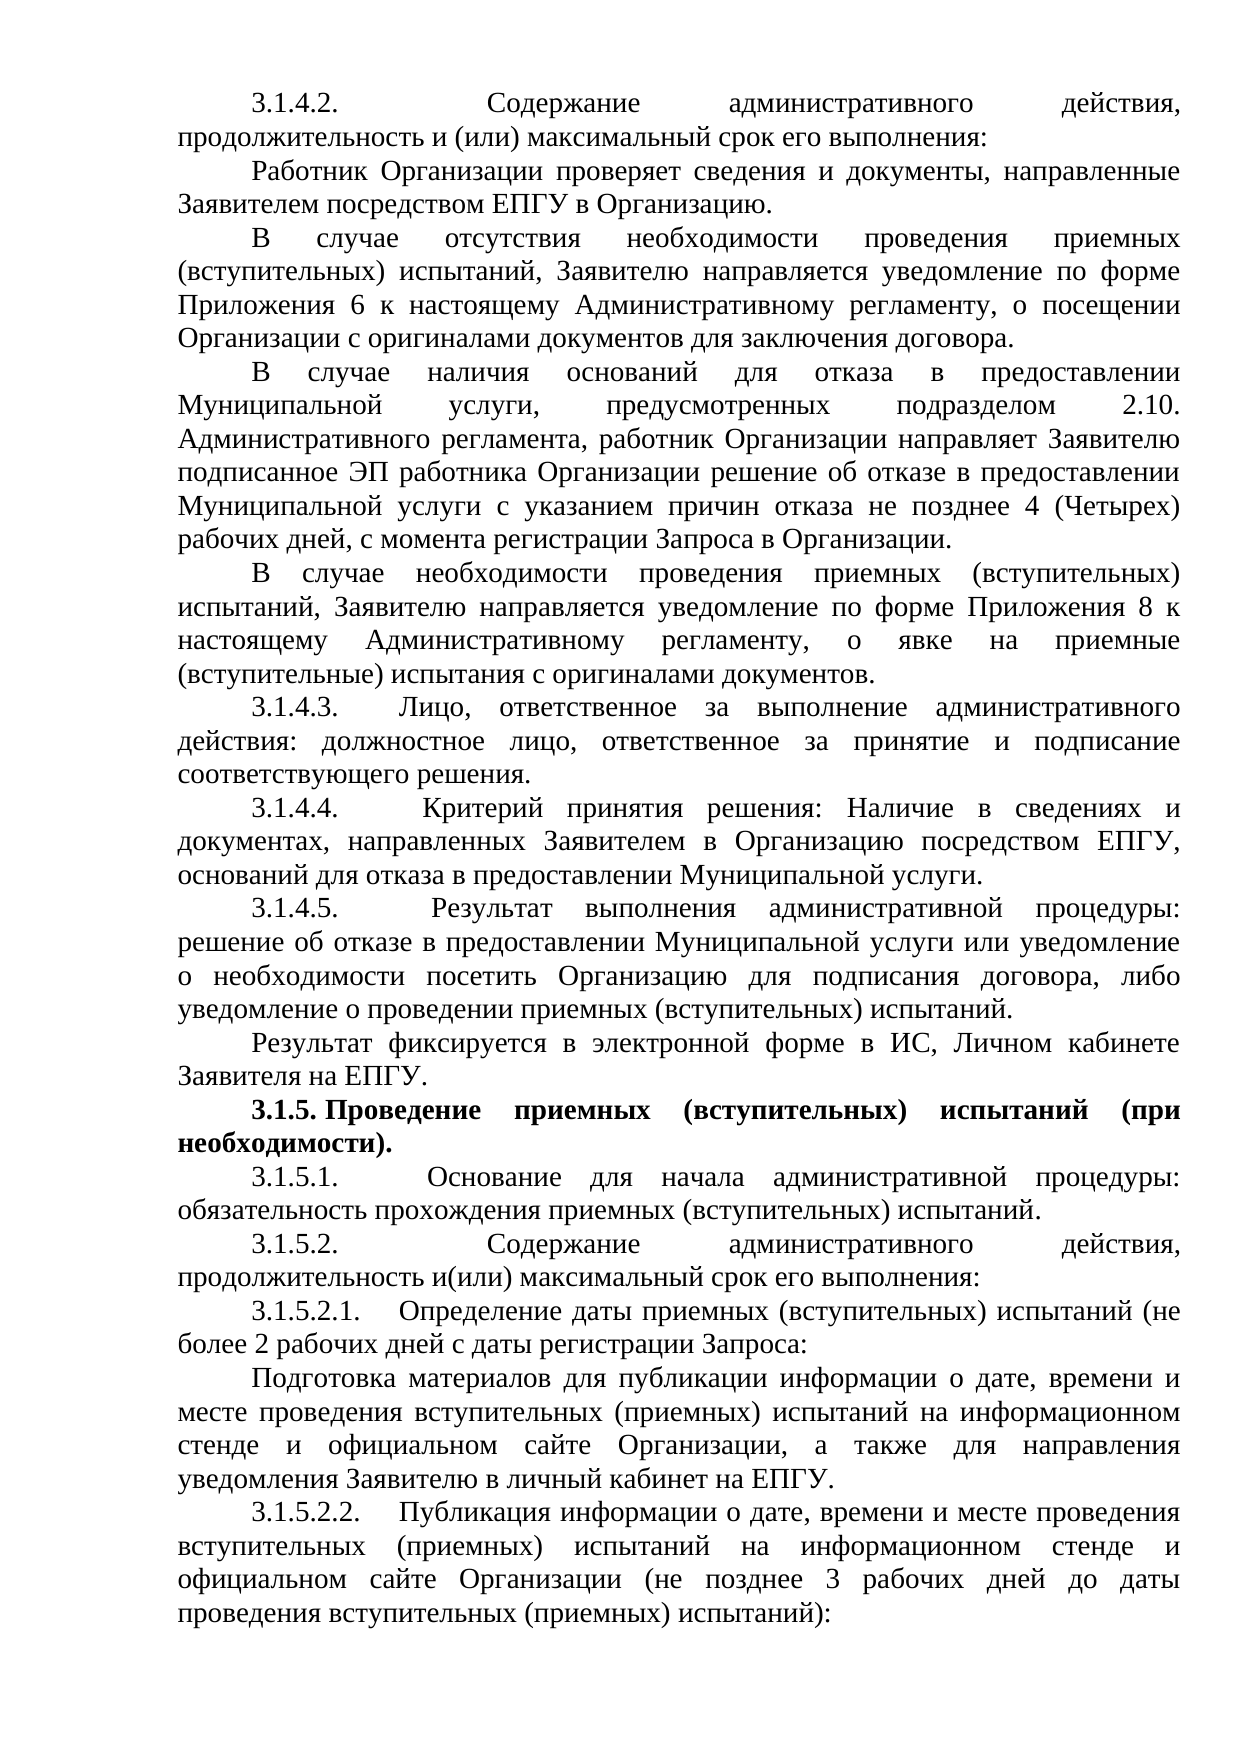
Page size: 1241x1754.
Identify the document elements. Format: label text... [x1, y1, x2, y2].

list Определение даты приемных (вступительных) испытаний (не более 2 рабочих дней с даты регистрации Запроса: [177, 1293, 1181, 1360]
text В случае наличия оснований для отказа в предоставлении Муниципальной услуги, предусмотренных подразделом 2.10. Административного регламента, работник Организации направляет Заявителю подписанное ЭП работника Организации решение об отказе в предоставлении Муниципальной услуги с указанием причин отказа не позднее 4 (Четырех) рабочих дней, с момента регистрации Запроса в Организации. [177, 354, 1181, 555]
text Результат фиксируется в электронной форме в ИС, Личном кабинете Заявителя на ЕПГУ. [177, 1025, 1181, 1092]
text Подготовка материалов для публикации информации о дате, времени и месте проведения вступительных (приемных) испытаний на информационном стенде и официальном сайте Организации, а также для направления уведомления Заявителю в личный кабинет на ЕПГУ. [177, 1360, 1181, 1494]
list Критерий принятия решения: Наличие в сведениях и документах, направленных Заявителем в Организацию посредством ЕПГУ, оснований для отказа в предоставлении Муниципальной услуги. [177, 790, 1181, 891]
text В случае необходимости проведения приемных (вступительных) испытаний, Заявителю направляется уведомление по форме Приложения 8 к настоящему Административному регламенту, о явке на приемные (вступительные) испытания с оригиналами документов. [177, 555, 1181, 689]
list Содержание административного действия, продолжительность и (или) максимальный срок его выполнения: [177, 86, 1181, 153]
list Результат выполнения административной процедуры: решение об отказе в предоставлении Муниципальной услуги или уведомление о необходимости посетить Организацию для подписания договора, либо уведомление о проведении приемных (вступительных) испытаний. [177, 891, 1181, 1025]
text В случае отсутствия необходимости проведения приемных (вступительных) испытаний, Заявителю направляется уведомление по форме Приложения 6 к настоящему Административному регламенту, о посещении Организации с оригиналами документов для заключения договора. [177, 220, 1181, 354]
list Основание для начала административной процедуры: обязательность прохождения приемных (вступительных) испытаний. [177, 1159, 1181, 1226]
list Проведение приемных (вступительных) испытаний (при необходимости). [177, 1092, 1181, 1159]
list Лицо, ответственное за выполнение административного действия: должностное лицо, ответственное за принятие и подписание соответствующего решения. [177, 689, 1181, 790]
list Содержание административного действия, продолжительность и(или) максимальный срок его выполнения: [177, 1226, 1181, 1293]
text Работник Организации проверяет сведения и документы, направленные Заявителем посредством ЕПГУ в Организацию. [177, 153, 1181, 220]
list Публикация информации о дате, времени и месте проведения вступительных (приемных) испытаний на информационном стенде и официальном сайте Организации (не позднее 3 рабочих дней до даты проведения вступительных (приемных) испытаний): [177, 1494, 1181, 1628]
